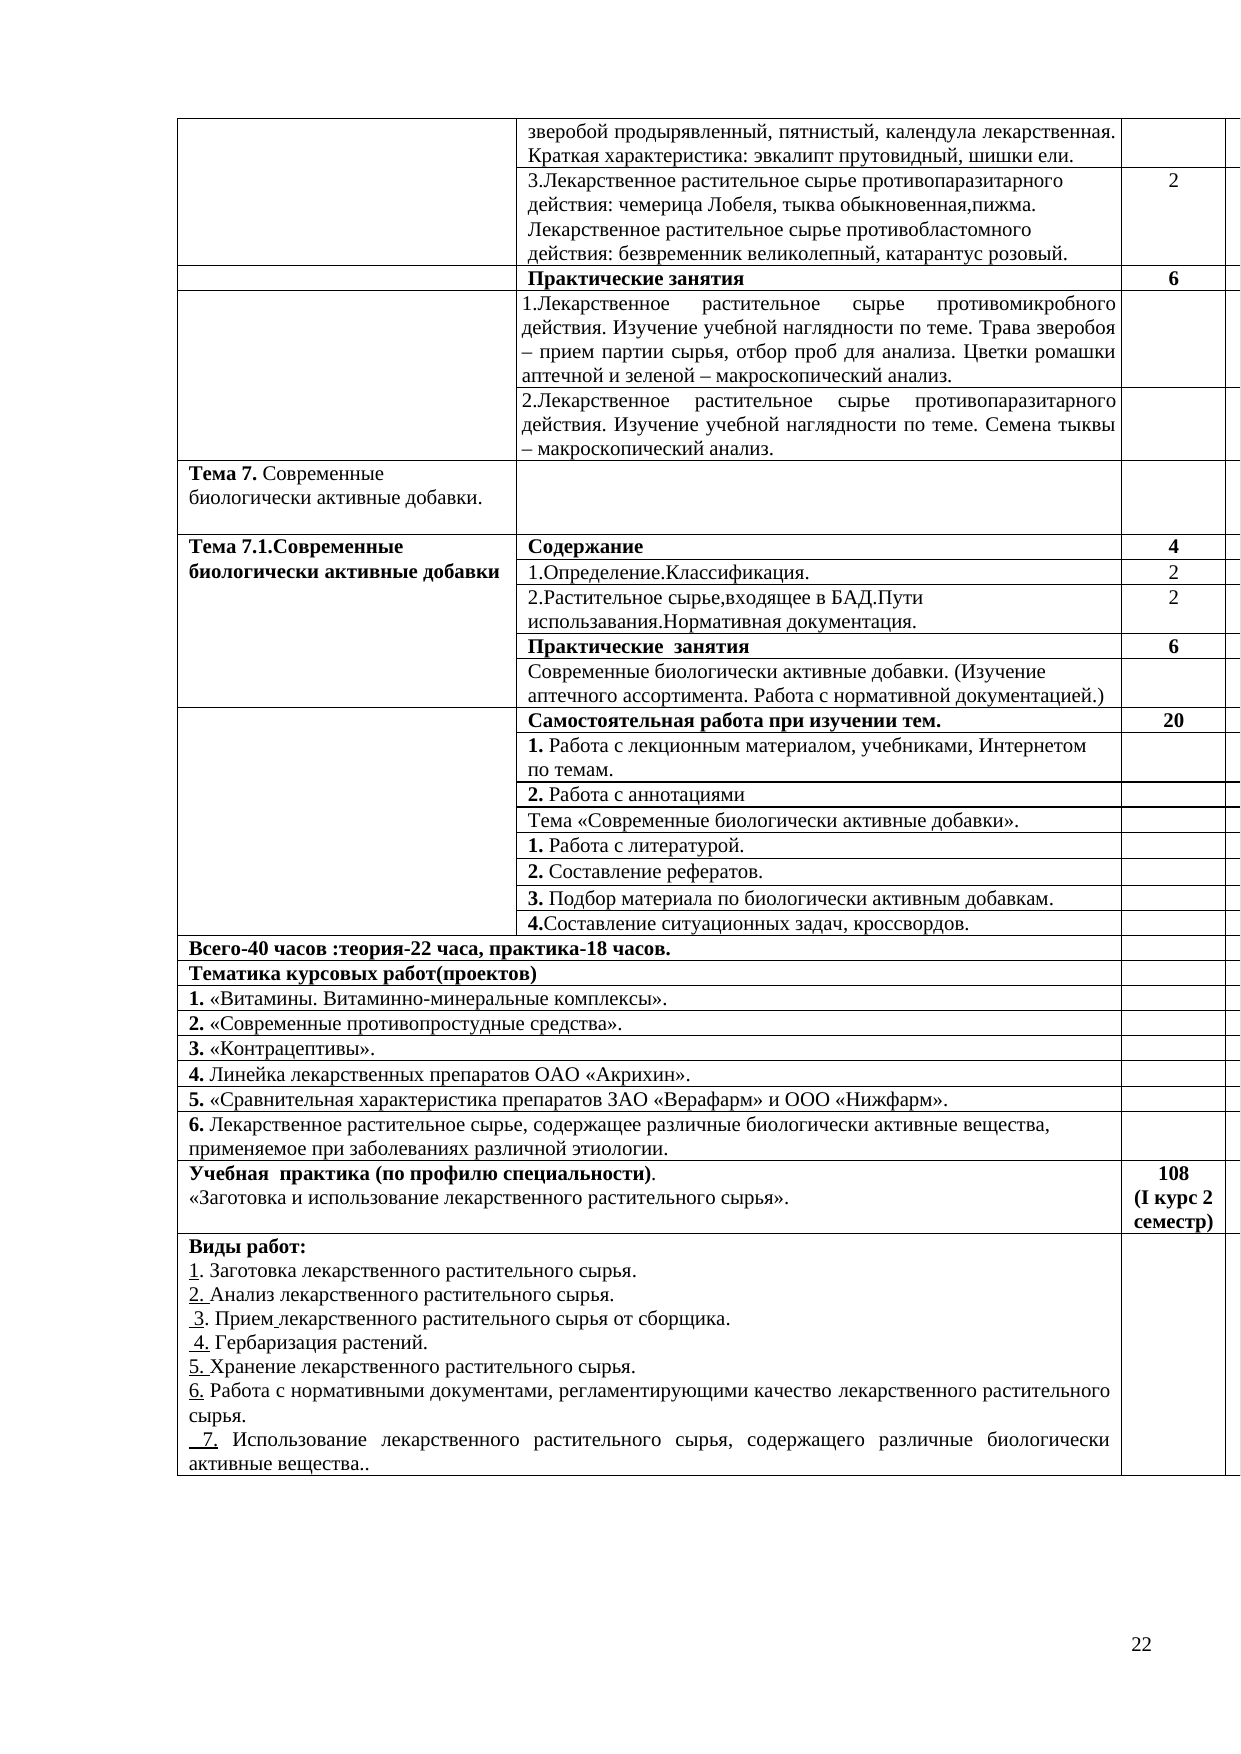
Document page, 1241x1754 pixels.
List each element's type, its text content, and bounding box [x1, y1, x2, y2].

table_cell 2.Растительное сырье,входящее в БАД.Пути использавания.Нормативная документация. [517, 585, 1121, 633]
table_cell [1226, 783, 1240, 806]
table_cell [1226, 708, 1240, 732]
table_cell [1122, 1036, 1225, 1060]
table_cell [1122, 291, 1225, 387]
table_cell [517, 461, 1121, 533]
table_cell [1226, 291, 1240, 387]
table_cell [1226, 119, 1240, 167]
table_cell Тема 7.1.Современные биологически активные добавки [178, 535, 516, 707]
table_cell 1.Лекарственное растительное сырье противомикробного действия. Изучение учебной наглядности по теме. Трава зверобоя – прием партии сырья, отбор проб для анализа. Цветки ромашки аптечной и зеленой – макроскопический анализ. [517, 291, 1121, 387]
table_cell [1226, 1087, 1240, 1111]
table_cell 4 [1122, 535, 1225, 558]
table_cell 3.Лекарственное растительное сырье противопаразитарного действия: чемерица Лобеля, тыква обыкновенная,пижма. Лекарственное растительное сырье противобластомного действия: безвременник великолепный, катарантус розовый. [517, 168, 1121, 264]
table_cell [1122, 859, 1225, 885]
table_cell [1122, 886, 1225, 910]
table_cell [1226, 733, 1240, 781]
table_cell 2. Работа с аннотациями [517, 783, 1121, 806]
table_cell Самостоятельная работа при изучении тем. [517, 708, 1121, 732]
table_cell [178, 266, 516, 290]
table_cell 1.Определение.Классификация. [517, 560, 1121, 584]
table_cell [1122, 388, 1225, 460]
table_cell [1122, 659, 1225, 707]
table_cell [1226, 886, 1240, 910]
table_cell Практические занятия [517, 634, 1121, 658]
table_cell 2 [1226, 535, 1240, 558]
table_cell [1122, 936, 1225, 960]
table_cell [1226, 1112, 1240, 1160]
table_cell [1122, 961, 1225, 985]
table_cell [1226, 388, 1240, 460]
table_cell Содержание [517, 535, 1121, 558]
table_cell [1226, 833, 1240, 858]
table_cell [1122, 1087, 1225, 1111]
table_cell 2. «Современные противопростудные средства». [178, 1011, 1121, 1035]
table_cell 3 [1226, 266, 1240, 290]
table_cell [1122, 783, 1225, 806]
table_cell 4. Линейка лекарственных препаратов ОАО «Акрихин». [178, 1061, 1121, 1086]
table_cell 4 [1122, 119, 1225, 167]
table_cell 4.Составление ситуационных задач, кроссвордов. [517, 911, 1121, 935]
table_cell [1226, 1161, 1240, 1233]
table_cell 6 [1122, 634, 1225, 658]
table_cell [1122, 1061, 1225, 1086]
table_cell 1. Работа с литературой. [517, 833, 1121, 858]
table_cell 3 [1226, 634, 1240, 658]
table_cell [1226, 585, 1240, 633]
table_cell 2 [1122, 560, 1225, 584]
table_cell [178, 291, 516, 460]
table_cell [1226, 1036, 1240, 1060]
table_cell Тематика курсовых работ(проектов) [178, 961, 1121, 985]
table_cell [1122, 986, 1225, 1010]
table_cell [1122, 1011, 1225, 1035]
table_cell [1122, 1112, 1225, 1160]
table_cell [1226, 936, 1240, 960]
table_cell [1226, 859, 1240, 885]
table_cell Тема 7. Современные биологически активные добавки. [178, 461, 516, 533]
table_cell [1226, 461, 1240, 533]
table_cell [517, 119, 1121, 167]
table_cell Учебная практика (по профилю специальности). «Заготовка и использование лекарственного растительного сырья». [178, 1161, 1121, 1233]
table_cell [1122, 911, 1225, 935]
table_cell [178, 708, 516, 935]
table_cell [1226, 168, 1240, 264]
table_cell 3. Подбор материала по биологически активным добавкам. [517, 886, 1121, 910]
table_cell 6 [1122, 266, 1225, 290]
table_cell [1122, 833, 1225, 858]
table_cell 2.Лекарственное растительное сырье противопаразитарного действия. Изучение учебной наглядности по теме. Семена тыквы – макроскопический анализ. [517, 388, 1121, 460]
table_cell Современные биологически активные добавки. (Изучение аптечного ассортимента. Работа с нормативной документацией.) [517, 659, 1121, 707]
table_cell [1226, 808, 1240, 832]
table_cell [1226, 1061, 1240, 1086]
table_cell [1122, 1234, 1225, 1475]
table_cell Виды работ: 1. Заготовка лекарственного растительного сырья. 2. Анализ лекарственного растительного сырья. 3. Прием лекарственного растительного сырья от сборщика. 4. Гербаризация растений. 5. Хранение лекарственного растительного сырья. 6. Работа с нормативными документами, регламентирующими качество лекарственного растительного сырья. 7. Использование лекарственного растительного сырья, содержащего различные биологически активные вещества.. [178, 1234, 1121, 1475]
table_cell [1122, 808, 1225, 832]
table_cell 3. «Контрацептивы». [178, 1036, 1121, 1060]
table_cell [1226, 986, 1240, 1010]
table_cell Всего-40 часов :теория-22 часа, практика-18 часов. [178, 936, 1121, 960]
table_cell [1226, 961, 1240, 985]
table_cell 1. Работа с лекционным материалом, учебниками, Интернетом по темам. [517, 733, 1121, 781]
table_cell [1122, 733, 1225, 781]
table_cell [1122, 461, 1225, 533]
table_cell 2. Составление рефератов. [517, 859, 1121, 885]
table_cell 5. «Сравнительная характеристика препаратов ЗАО «Верафарм» и ООО «Нижфарм». [178, 1087, 1121, 1111]
table_cell 20 [1122, 708, 1225, 732]
table_cell [1226, 1011, 1240, 1035]
table_cell 2 [1122, 168, 1225, 264]
table_cell Практические занятия [517, 266, 1121, 290]
table_cell 6. Лекарственное растительное сырье, содержащее различные биологически активные вещества, применяемое при заболеваниях различной этиологии. [178, 1112, 1121, 1160]
table_cell 1. «Витамины. Витаминно-минеральные комплексы». [178, 986, 1121, 1010]
table_cell Тема «Современные биологически активные добавки». [517, 808, 1121, 832]
table_cell [1226, 560, 1240, 584]
table_cell [1226, 659, 1240, 707]
table_cell [1226, 1234, 1240, 1475]
table_cell 2 [1122, 585, 1225, 633]
table_cell 108 (I курс 2 семестр) [1122, 1161, 1225, 1233]
table_cell [1226, 911, 1240, 935]
